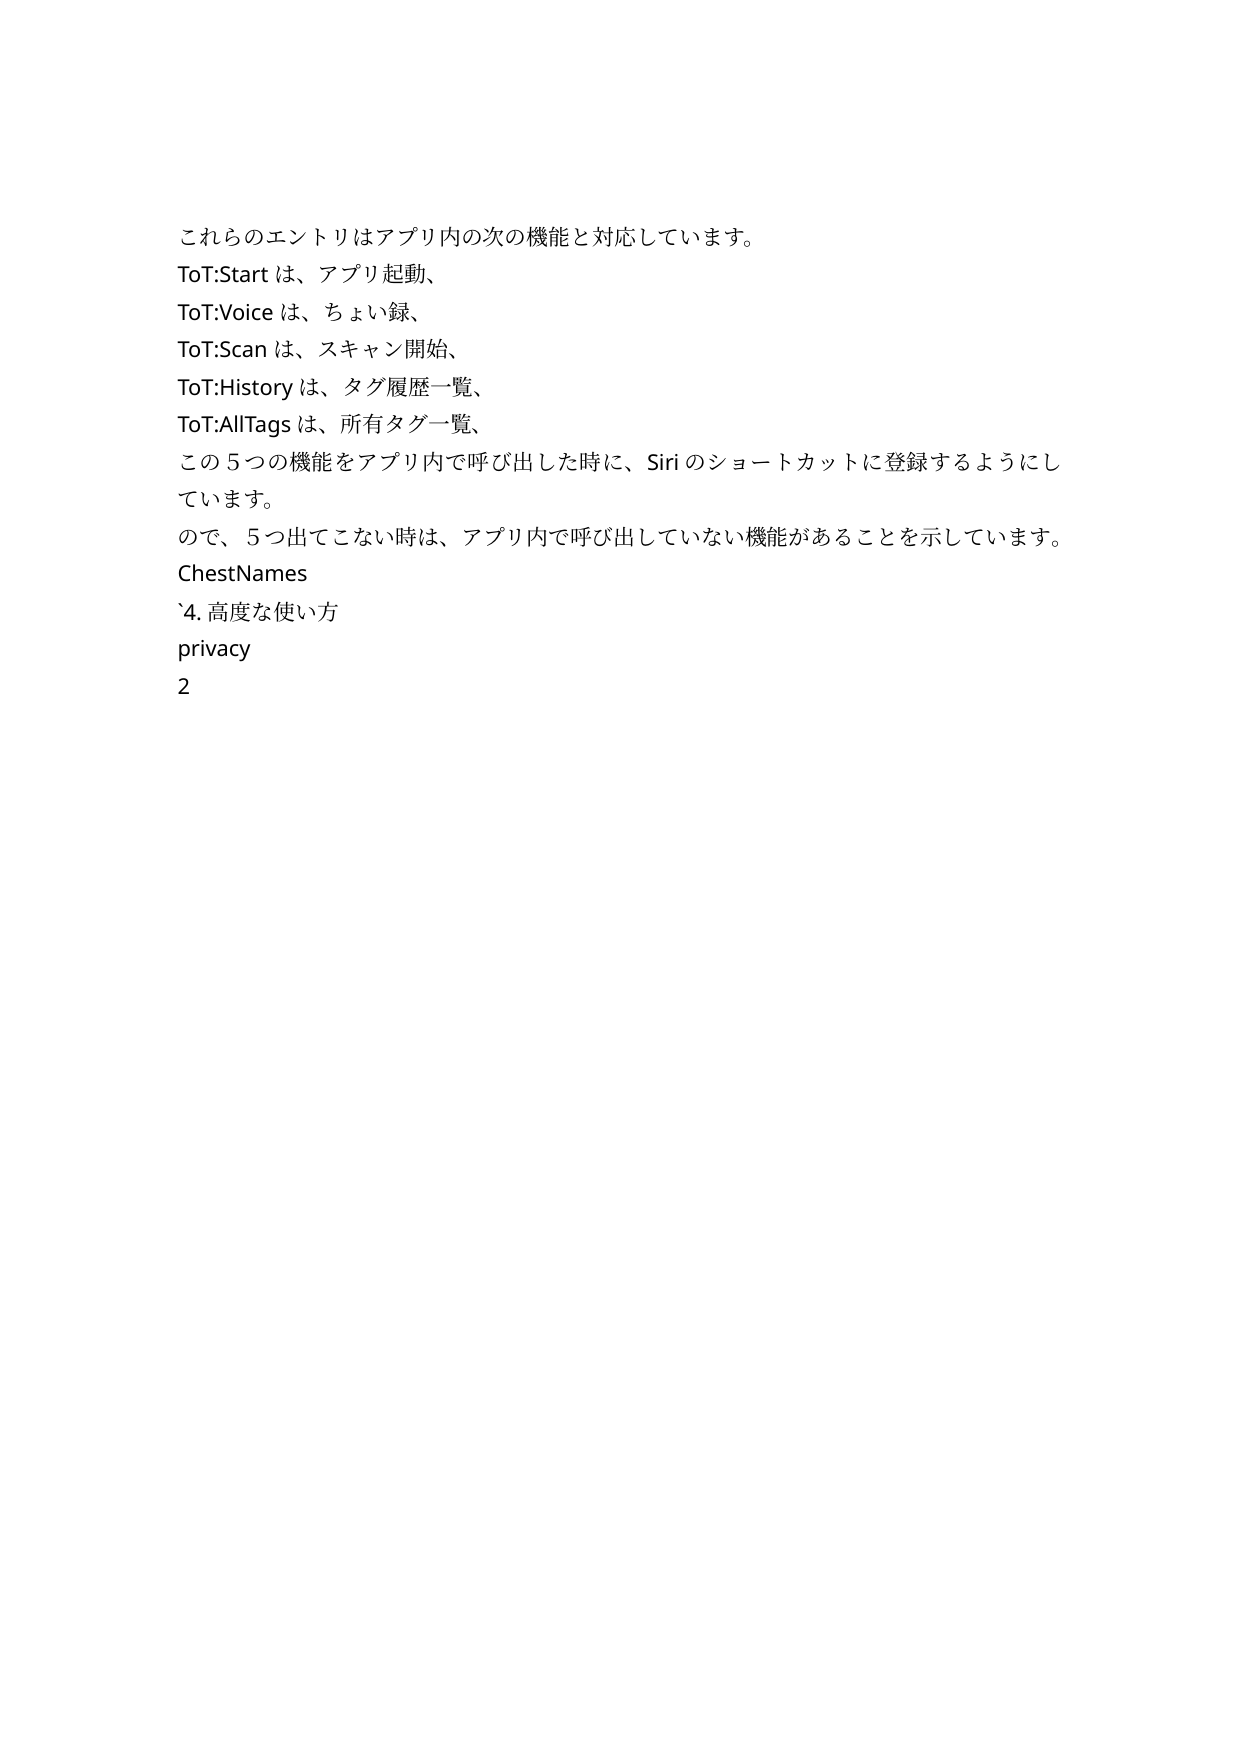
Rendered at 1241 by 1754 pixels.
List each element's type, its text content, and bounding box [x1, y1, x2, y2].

text ToT:Voice は、ちょい録、 [177, 292, 1063, 329]
text ChestNames [177, 554, 1063, 592]
text これらのエントリはアプリ内の次の機能と対応しています。 [177, 217, 1063, 254]
text ToT:AllTags は、所有タグ一覧、 [177, 404, 1063, 442]
text ToT:Start は、アプリ起動、 [177, 254, 1063, 292]
text 2 [177, 667, 1063, 704]
text ToT:History は、タグ履歴一覧、 [177, 367, 1063, 404]
text `4. 高度な使い方 [177, 592, 1063, 629]
text privacy [177, 629, 1063, 667]
text ので、５つ出てこない時は、アプリ内で呼び出していない機能があることを示しています。 [177, 517, 1063, 554]
text ToT:Scan は、スキャン開始、 [177, 329, 1063, 367]
text この５つの機能をアプリ内で呼び出した時に、Siriのショートカットに登録するようにしています。 [177, 442, 1063, 517]
